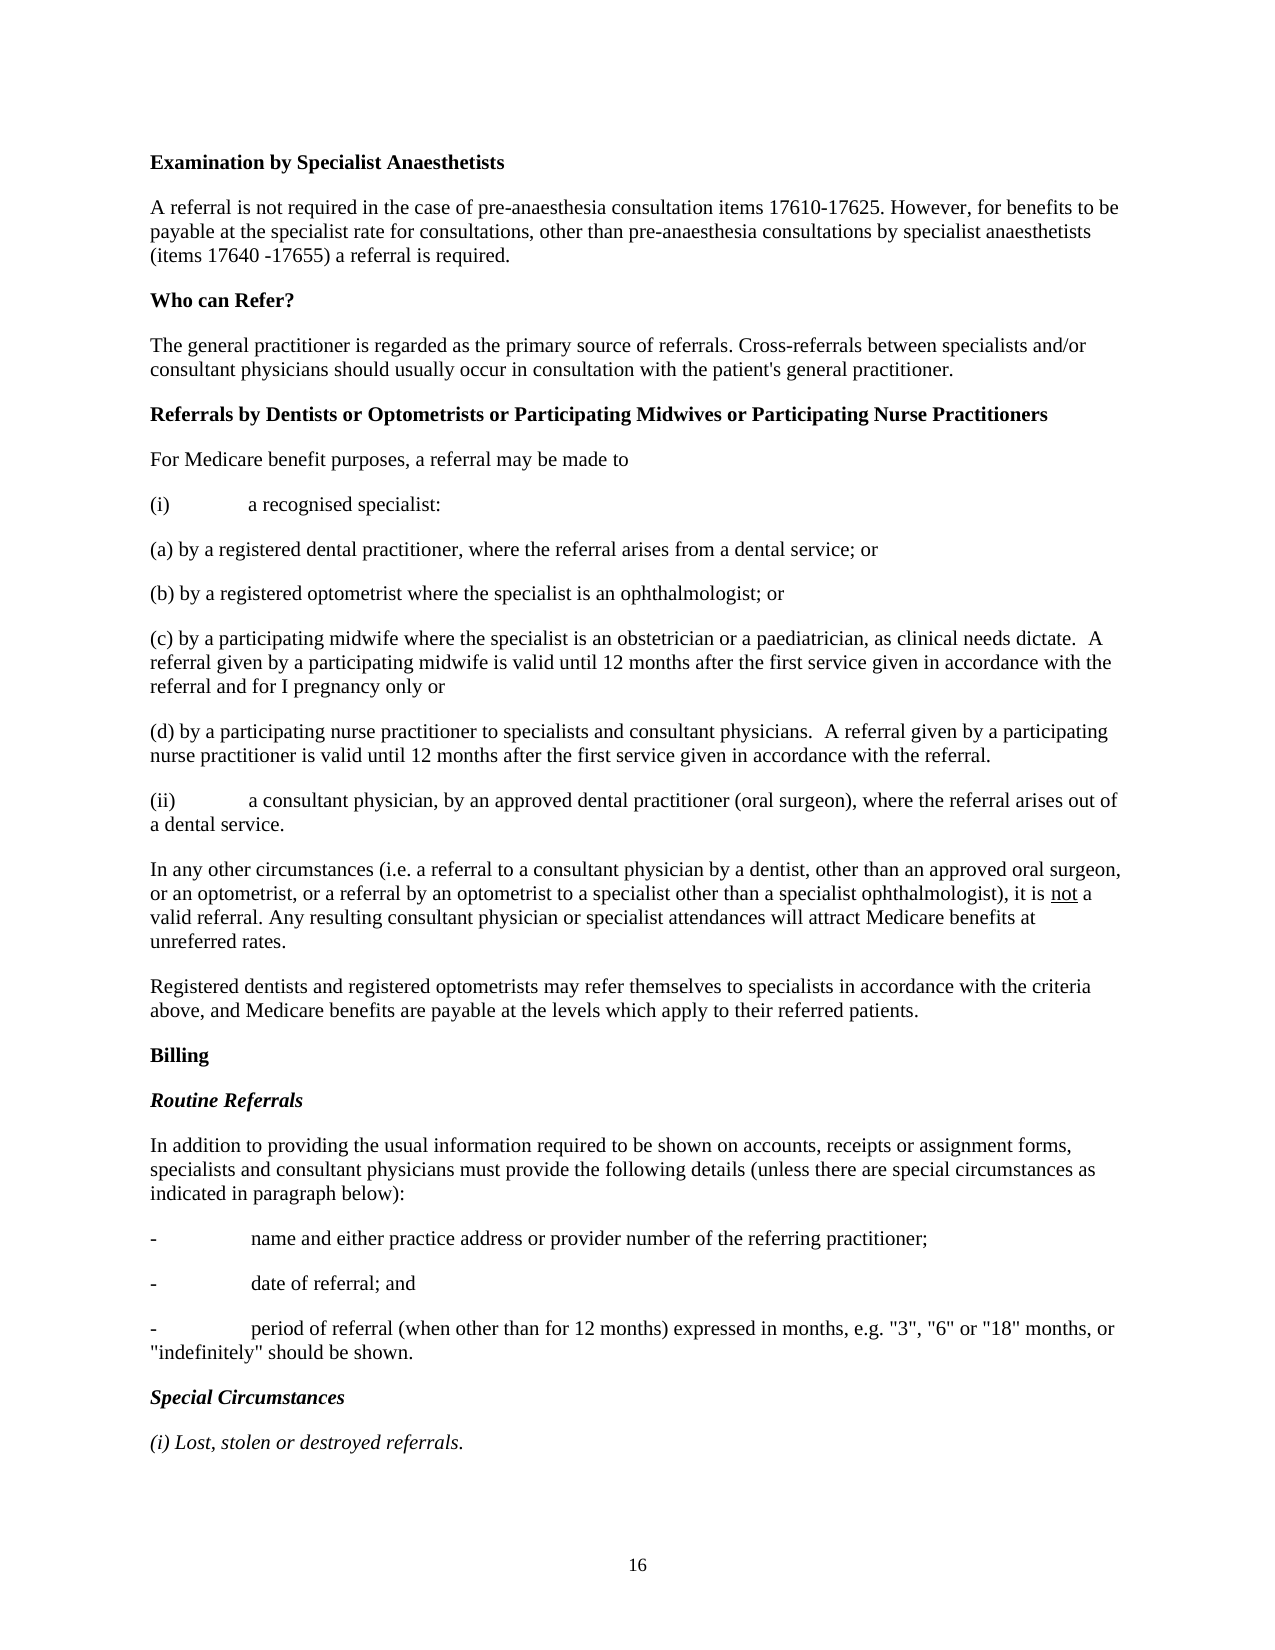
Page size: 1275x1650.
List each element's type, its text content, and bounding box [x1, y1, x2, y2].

text - period of referral (when other than for 12 months) expressed in months, e.g. "3", "6" or "18" months, or "indefinitely" should be shown. [150, 1316, 1125, 1364]
text In any other circumstances (i.e. a referral to a consultant physician by a dentist, other than an approved oral surgeon, or an optometrist, or a referral by an optometrist to a specialist other than a specialist ophthalmologist), it is not a valid referral. Any resulting consultant physician or specialist attendances will attract Medicare benefits at unreferred rates. [150, 857, 1125, 953]
text (i) a recognised specialist: [150, 492, 1125, 516]
text - date of referral; and [150, 1271, 1125, 1295]
text Examination by Specialist Anaesthetists [150, 150, 1125, 174]
text (i) Lost, stolen or destroyed referrals. [150, 1430, 1125, 1454]
text (d) by a participating nurse practitioner to specialists and consultant physicians. A referral given by a participating nurse practitioner is valid until 12 months after the first service given in accordance with the referral. [150, 719, 1125, 767]
text Billing [150, 1043, 1125, 1067]
text Special Circumstances [150, 1385, 1125, 1409]
text - name and either practice address or provider number of the referring practitioner; [150, 1226, 1125, 1250]
text Referrals by Dentists or Optometrists or Participating Midwives or Participating Nurse Practitioners [150, 402, 1125, 426]
text The general practitioner is regarded as the primary source of referrals. Cross-referrals between specialists and/or consultant physicians should usually occur in consultation with the patient's general practitioner. [150, 333, 1125, 381]
text Routine Referrals [150, 1088, 1125, 1112]
text (c) by a participating midwife where the specialist is an obstetrician or a paediatrician, as clinical needs dictate. A referral given by a participating midwife is valid until 12 months after the first service given in accordance with the referral and for I pregnancy only or [150, 626, 1125, 698]
text Registered dentists and registered optometrists may refer themselves to specialists in accordance with the criteria above, and Medicare benefits are payable at the levels which apply to their referred patients. [150, 974, 1125, 1022]
text (b) by a registered optometrist where the specialist is an ophthalmologist; or [150, 581, 1125, 605]
text For Medicare benefit purposes, a referral may be made to [150, 447, 1125, 471]
text (ii) a consultant physician, by an approved dental practitioner (oral surgeon), where the referral arises out of a dental service. [150, 788, 1125, 836]
text A referral is not required in the case of pre-anaesthesia consultation items 17610-17625. However, for benefits to be payable at the specialist rate for consultations, other than pre-anaesthesia consultations by specialist anaesthetists (items 17640 -17655) a referral is required. [150, 195, 1125, 267]
text Who can Refer? [150, 288, 1125, 312]
text In addition to providing the usual information required to be shown on accounts, receipts or assignment forms, specialists and consultant physicians must provide the following details (unless there are special circumstances as indicated in paragraph below): [150, 1133, 1125, 1205]
text (a) by a registered dental practitioner, where the referral arises from a dental service; or [150, 536, 1125, 561]
